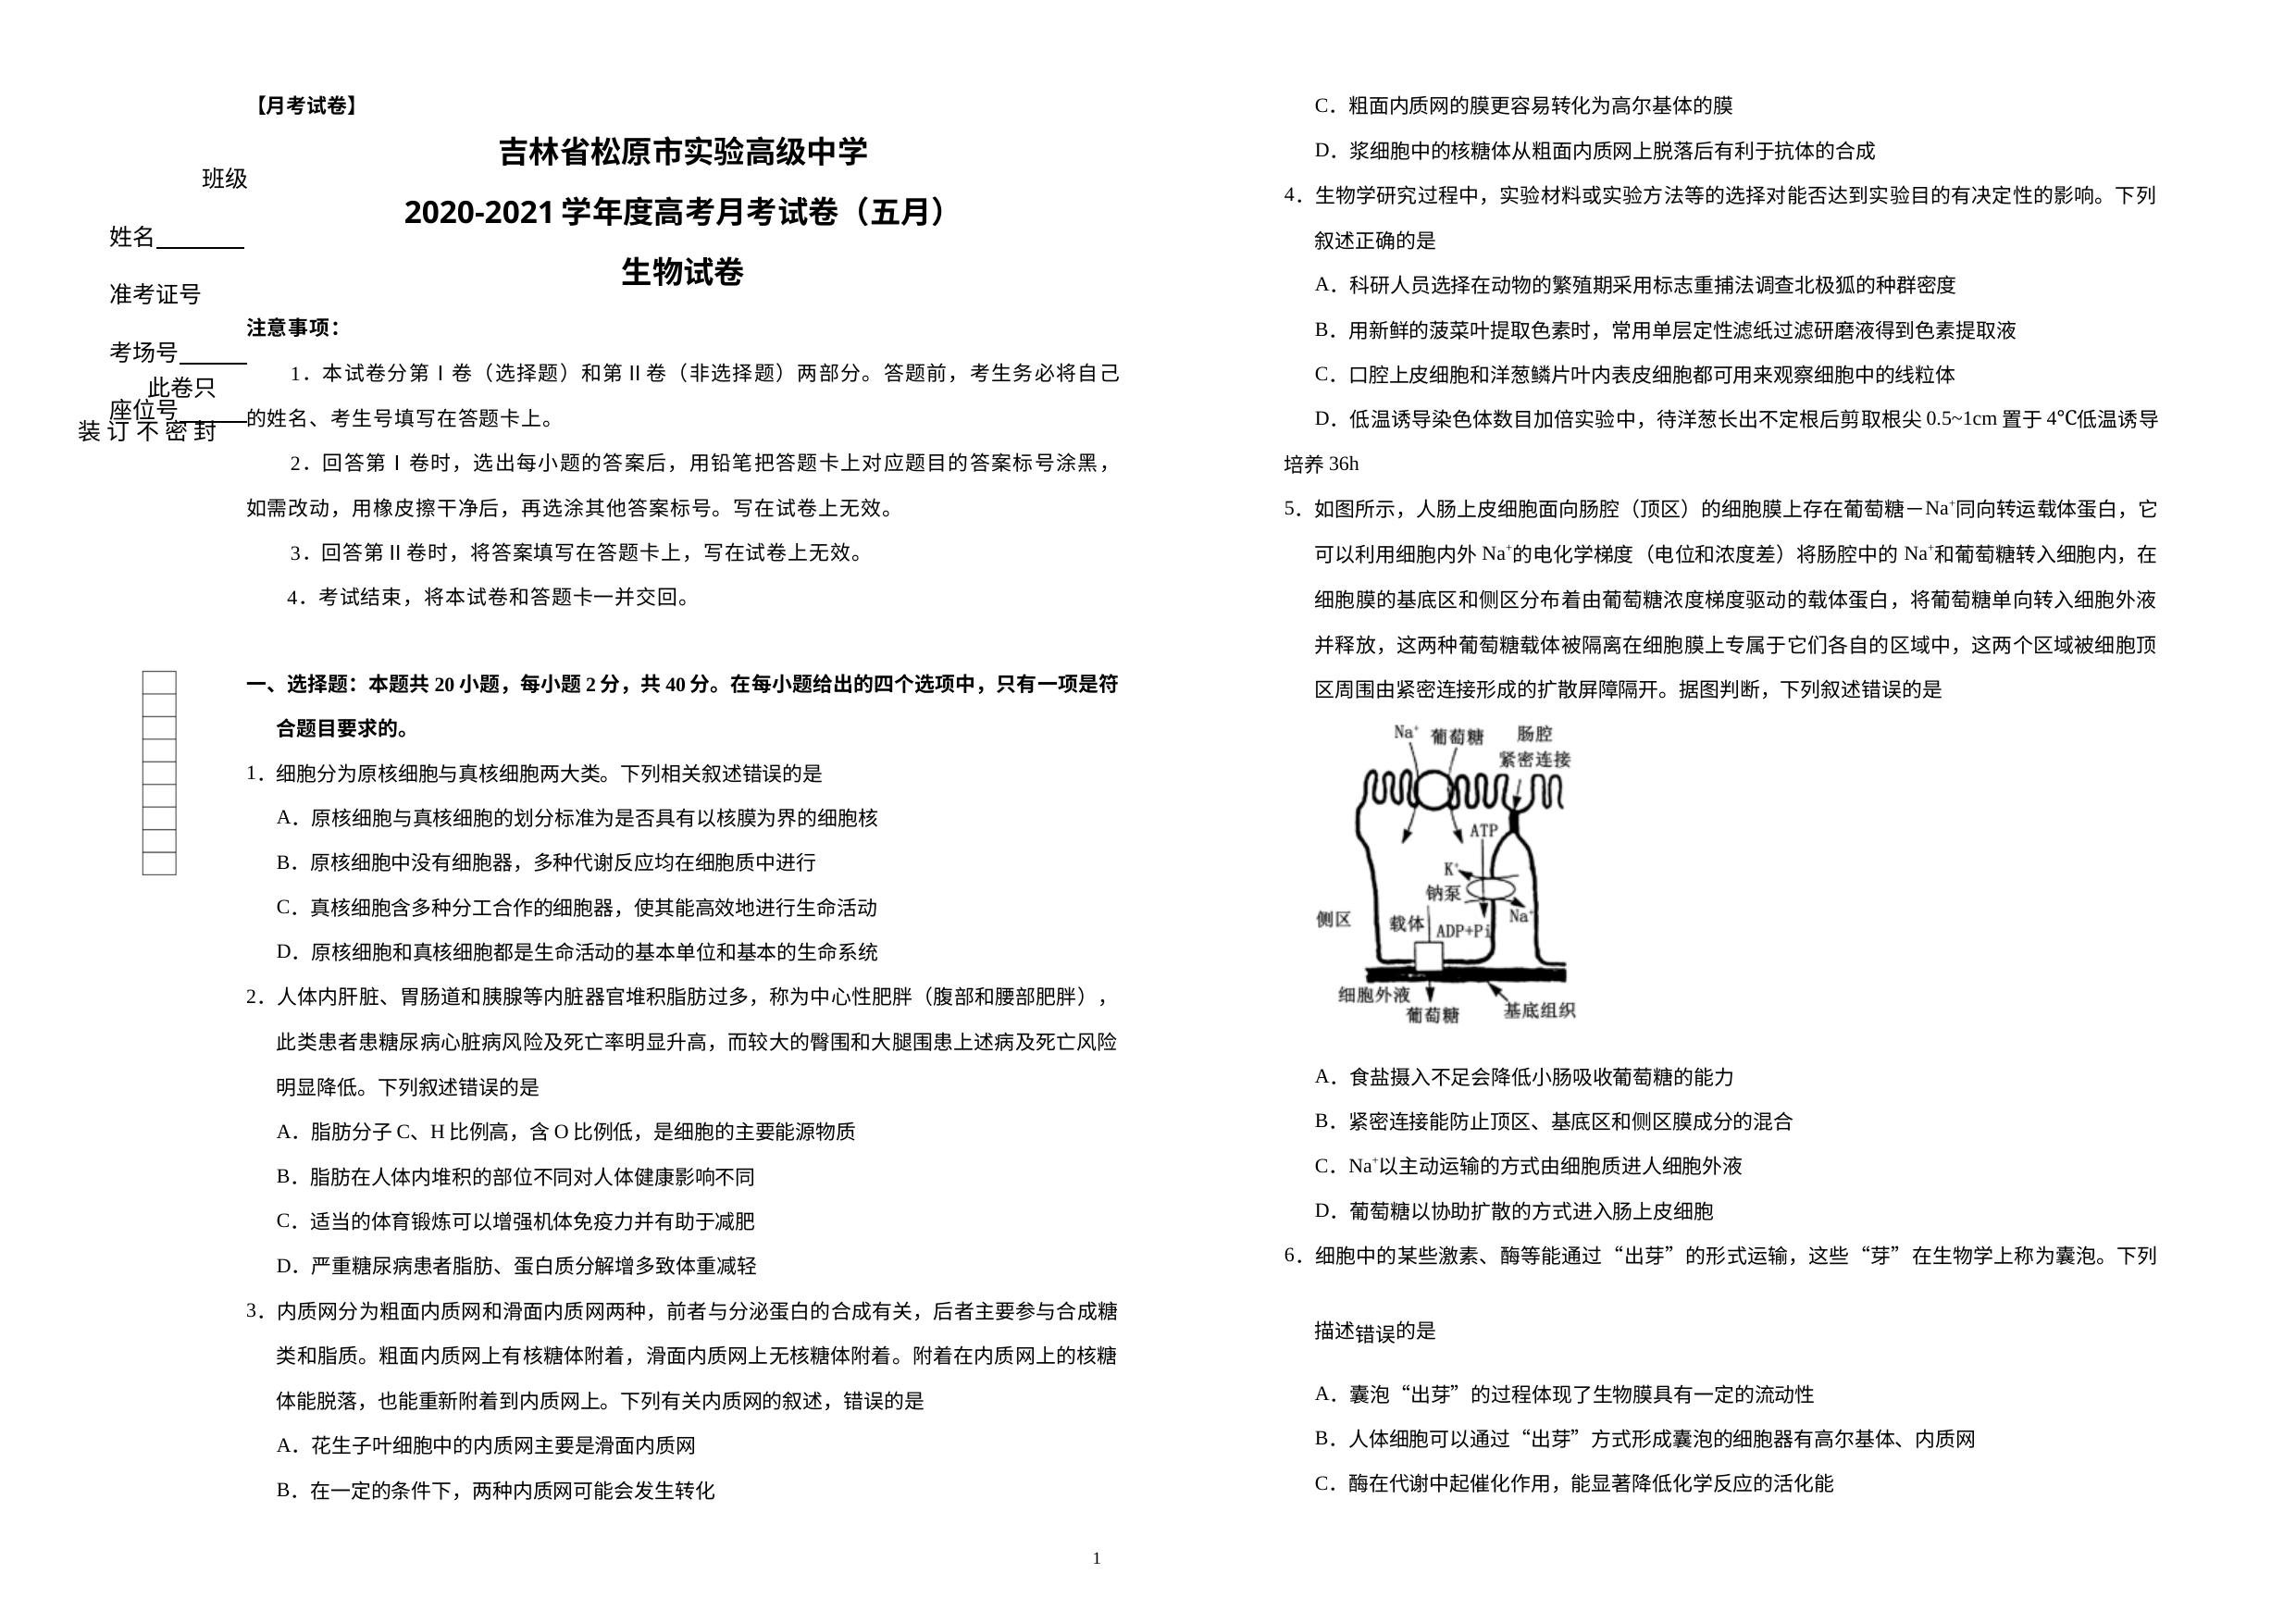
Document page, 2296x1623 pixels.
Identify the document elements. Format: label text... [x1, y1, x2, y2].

text B．在一定的条件下，两种内质网可能会发生转化 [246, 1474, 1121, 1505]
text 2．人体内肝脏、胃肠道和胰腺等内脏器官堆积脂肪过多，称为中心性肥胖（腹部和腰部肥胖），此类患者患糖尿病心脏病风险及死亡率明显升高，而较大的臀围和大腿围患上述病及死亡风险明显降低。下列叙述错误的是 [246, 981, 1121, 1101]
text 一、选择题：本题共20小题，每小题2分，共40分。在每小题给出的四个选项中，只有一项是符合题目要求的。 [246, 667, 1121, 742]
text A．脂肪分子C、H比例高，含O比例低，是细胞的主要能源物质 [246, 1116, 1121, 1146]
text D．浆细胞中的核糖体从粗面内质网上脱落后有利于抗体的合成 [1285, 134, 2159, 165]
text 4．考试结束，将本试卷和答题卡一并交回。 [246, 581, 1121, 611]
text B．用新鲜的菠菜叶提取色素时，常用单层定性滤纸过滤研磨液得到色素提取液 [1285, 314, 2159, 344]
text A．囊泡“出芽”的过程体现了生物膜具有一定的流动性 [1285, 1378, 2159, 1408]
text B．原核细胞中没有细胞器，多种代谢反应均在细胞质中进行 [246, 847, 1121, 876]
text D．葡萄糖以协助扩散的方式进入肠上皮细胞 [1285, 1195, 2159, 1225]
text 吉林省松原市实验高级中学 [246, 119, 1121, 180]
text 注意事项： [246, 312, 1121, 341]
text 6．细胞中的某些激素、酶等能通过“出芽”的形式运输，这些“芽”在生物学上称为囊泡。下列描述错误的是 [1285, 1239, 2159, 1359]
text 1．本试卷分第Ⅰ卷（选择题）和第Ⅱ卷（非选择题）两部分。答题前，考生务必将自己的姓名、考生号填写在答题卡上。 [246, 356, 1121, 432]
text C．口腔上皮细胞和洋葱鳞片叶内表皮细胞都可用来观察细胞中的线粒体 [1285, 358, 2159, 389]
text C．适当的体育锻炼可以增强机体免疫力并有助于减肥 [246, 1205, 1121, 1235]
text D．原核细胞和真核细胞都是生命活动的基本单位和基本的生命系统 [246, 936, 1121, 966]
text A．原核细胞与真核细胞的划分标准为是否具有以核膜为界的细胞核 [246, 802, 1121, 832]
text 3．内质网分为粗面内质网和滑面内质网两种，前者与分泌蛋白的合成有关，后者主要参与合成糖类和脂质。粗面内质网上有核糖体附着，滑面内质网上无核糖体附着。附着在内质网上的核糖体能脱落，也能重新附着到内质网上。下列有关内质网的叙述，错误的是 [246, 1295, 1121, 1415]
text C．酶在代谢中起催化作用，能显著降低化学反应的活化能 [1285, 1468, 2159, 1497]
text 5．如图所示，人肠上皮细胞面向肠腔（顶区）的细胞膜上存在葡萄糖－Na+同向转运载体蛋白，它可以利用细胞内外Na+的电化学梯度（电位和浓度差）将肠腔中的Na+和葡萄糖转入细胞内，在细胞膜的基底区和侧区分布着由葡萄糖浓度梯度驱动的载体蛋白，将葡萄糖单向转入细胞外液并释放，这两种葡萄糖载体被隔离在细胞膜上专属于它们各自的区域中，这两个区域被细胞顶区周围由紧密连接形成的扩散屏障隔开。据图判断，下列叙述错误的是 [1285, 493, 2159, 703]
text B．人体细胞可以通过“出芽”方式形成囊泡的细胞器有高尔基体、内质网 [1285, 1423, 2159, 1453]
text D．低温诱导染色体数目加倍实验中，待洋葱长出不定根后剪取根尖0.5~1cm置于4℃低温诱导培养36h [1285, 403, 2159, 478]
text A．科研人员选择在动物的繁殖期采用标志重捕法调查北极狐的种群密度 [1285, 269, 2159, 299]
text C．粗面内质网的膜更容易转化为高尔基体的膜 [1285, 90, 2159, 119]
picture [1314, 718, 1580, 1026]
text 4．生物学研究过程中，实验材料或实验方法等的选择对能否达到实验目的有决定性的影响。下列叙述正确的是 [1285, 180, 2159, 254]
text A．花生子叶细胞中的内质网主要是滑面内质网 [246, 1430, 1121, 1459]
text 1．细胞分为原核细胞与真核细胞两大类。下列相关叙述错误的是 [246, 757, 1121, 787]
text B．紧密连接能防止顶区、基底区和侧区膜成分的混合 [1285, 1105, 2159, 1135]
text D．严重糖尿病患者脂肪、蛋白质分解增多致体重减轻 [246, 1250, 1121, 1280]
text A．食盐摄入不足会降低小肠吸收葡萄糖的能力 [1285, 1060, 2159, 1091]
text 3．回答第Ⅱ卷时，将答案填写在答题卡上，写在试卷上无效。 [246, 536, 1121, 566]
text C．Na+以主动运输的方式由细胞质进人细胞外液 [1285, 1150, 2159, 1180]
text 2．回答第Ⅰ卷时，选出每小题的答案后，用铅笔把答题卡上对应题目的答案标号涂黑，如需改动，用橡皮擦干净后，再选涂其他答案标号。写在试卷上无效。 [246, 446, 1121, 522]
text C．真核细胞含多种分工合作的细胞器，使其能高效地进行生命活动 [246, 891, 1121, 922]
text 【月考试卷】 [246, 90, 1121, 119]
text 2020-2021学年度高考月考试卷（五月） [246, 180, 1121, 240]
text B．脂肪在人体内堆积的部位不同对人体健康影响不同 [246, 1160, 1121, 1191]
text 生物试卷 [246, 240, 1121, 300]
picture [143, 671, 176, 874]
